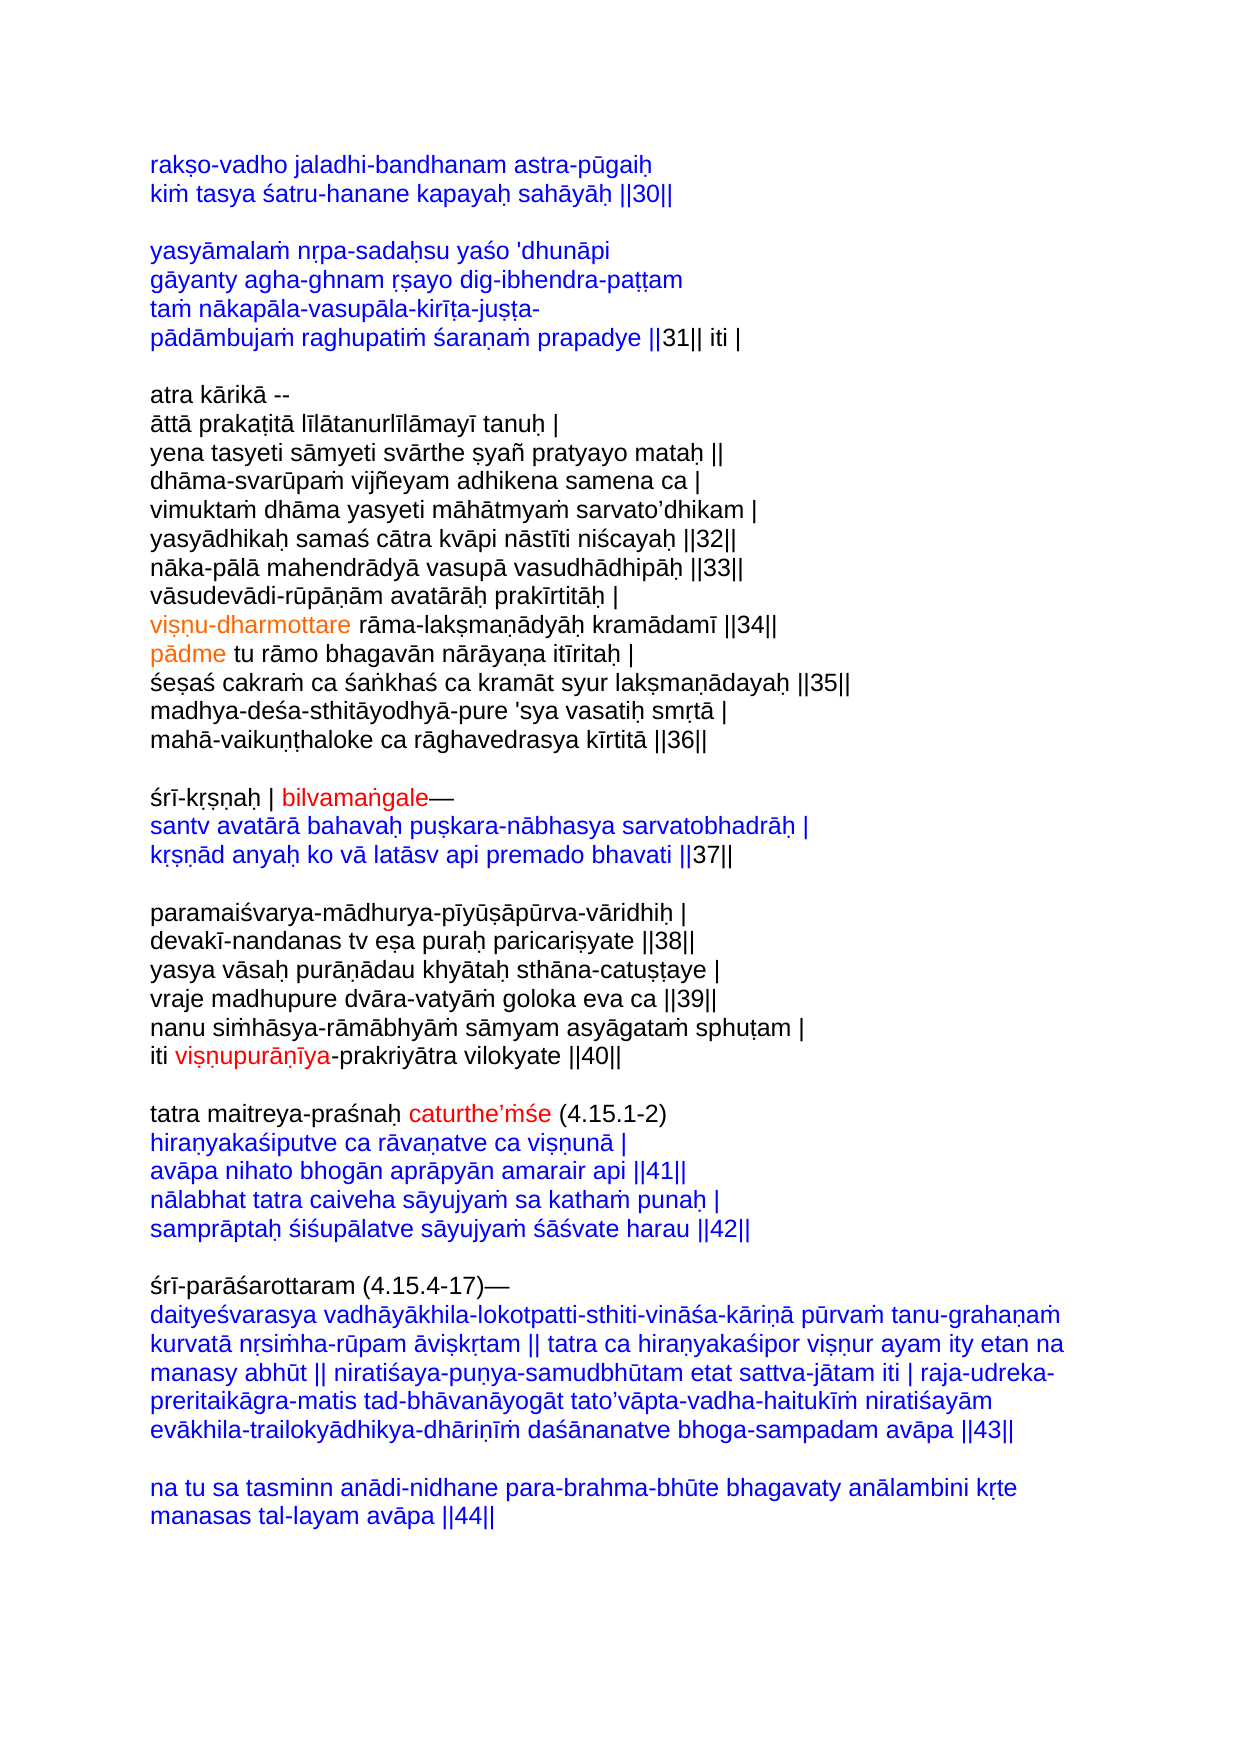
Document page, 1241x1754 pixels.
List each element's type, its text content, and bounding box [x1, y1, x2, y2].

text nanu siṁhāsya-rāmābhyāṁ sāmyam asyāgataṁ sphuṭam | [150, 1012, 1090, 1041]
text daityeśvarasya vadhāyākhila-lokotpatti-sthiti-vināśa-kāriṇā pūrvaṁ tanu-grahaṇaṁ kurvatā nṛsiṁha-rūpam āviṣkṛtam || tatra ca hiraṇyakaśipor viṣṇur ayam ity etan na manasy abhūt || niratiśaya-puṇya-samudbhūtam etat sattva-jātam iti | raja-udreka-preritaikāgra-matis tad-bhāvanāyogāt tato’vāpta-vadha-haitukīṁ niratiśayām evākhila-trailokyādhikya-dhāriṇīṁ daśānanatve bhoga-sampadam avāpa ||43|| [150, 1300, 1090, 1444]
text āttā prakaṭitā līlātanurlīlāmayī tanuḥ | [150, 409, 1090, 437]
text nāka-pālā mahendrādyā vasupā vasudhādhipāḥ ||33|| [150, 552, 1090, 581]
text rakṣo-vadho jaladhi-bandhanam astra-pūgaiḥ [150, 150, 1090, 179]
text atra kārikā -- [150, 380, 1090, 409]
text yena tasyeti sāmyeti svārthe ṣyañ pratyayo mataḥ || [150, 437, 1090, 466]
text kṛṣṇād anyaḥ ko vā latāsv api premado bhavati ||37|| [150, 840, 1090, 869]
text santv avatārā bahavaḥ puṣkara-nābhasya sarvatobhadrāḥ | [150, 811, 1090, 840]
text vāsudevādi-rūpāṇām avatārāḥ prakīrtitāḥ | [150, 581, 1090, 610]
text kiṁ tasya śatru-hanane kapayaḥ sahāyāḥ ||30|| [150, 179, 1090, 207]
text gāyanty agha-ghnam ṛṣayo dig-ibhendra-paṭṭam [150, 265, 1090, 294]
text nālabhat tatra caiveha sāyujyaṁ sa kathaṁ punaḥ | [150, 1185, 1090, 1214]
text avāpa nihato bhogān aprāpyān amarair api ||41|| [150, 1156, 1090, 1185]
text devakī-nandanas tv eṣa puraḥ paricariṣyate ||38|| [150, 926, 1090, 955]
text samprāptaḥ śiśupālatve sāyujyaṁ śāśvate harau ||42|| [150, 1214, 1090, 1242]
text pādme tu rāmo bhagavān nārāyaṇa itīritaḥ | [150, 639, 1090, 667]
text śeṣaś cakraṁ ca śaṅkhaś ca kramāt syur lakṣmaṇādayaḥ ||35|| [150, 667, 1090, 696]
text paramaiśvarya-mādhurya-pīyūṣāpūrva-vāridhiḥ | [150, 897, 1090, 926]
text yasyādhikaḥ samaś cātra kvāpi nāstīti niścayaḥ ||32|| [150, 524, 1090, 552]
text vimuktaṁ dhāma yasyeti māhātmyaṁ sarvato’dhikam | [150, 495, 1090, 524]
text madhya-deśa-sthitāyodhyā-pure 'sya vasatiḥ smṛtā | [150, 696, 1090, 725]
text hiraṇyakaśiputve ca rāvaṇatve ca viṣṇunā | [150, 1127, 1090, 1156]
text dhāma-svarūpaṁ vijñeyam adhikena samena ca | [150, 466, 1090, 495]
text śrī-parāśarottaram (4.15.4-17)— [150, 1271, 1090, 1300]
text śrī-kṛṣṇaḥ | bilvamaṅgale— [150, 782, 1090, 811]
text tatra maitreya-praśnaḥ caturthe’ṁśe (4.15.1-2) [150, 1099, 1090, 1127]
text pādāmbujaṁ raghupatiṁ śaraṇaṁ prapadye ||31|| iti | [150, 322, 1090, 351]
text mahā-vaikuṇṭhaloke ca rāghavedrasya kīrtitā ||36|| [150, 725, 1090, 754]
text taṁ nākapāla-vasupāla-kirīṭa-juṣṭa- [150, 294, 1090, 322]
text viṣṇu-dharmottare rāma-lakṣmaṇādyāḥ kramādamī ||34|| [150, 610, 1090, 639]
text yasya vāsaḥ purāṇādau khyātaḥ sthāna-catuṣṭaye | [150, 955, 1090, 984]
text iti viṣṇupurāṇīya-prakriyātra vilokyate ||40|| [150, 1041, 1090, 1070]
text vraje madhupure dvāra-vatyāṁ goloka eva ca ||39|| [150, 984, 1090, 1012]
text yasyāmalaṁ nṛpa-sadaḥsu yaśo 'dhunāpi [150, 236, 1090, 265]
text na tu sa tasminn anādi-nidhane para-brahma-bhūte bhagavaty anālambini kṛte manasas tal-layam avāpa ||44|| [150, 1472, 1090, 1530]
